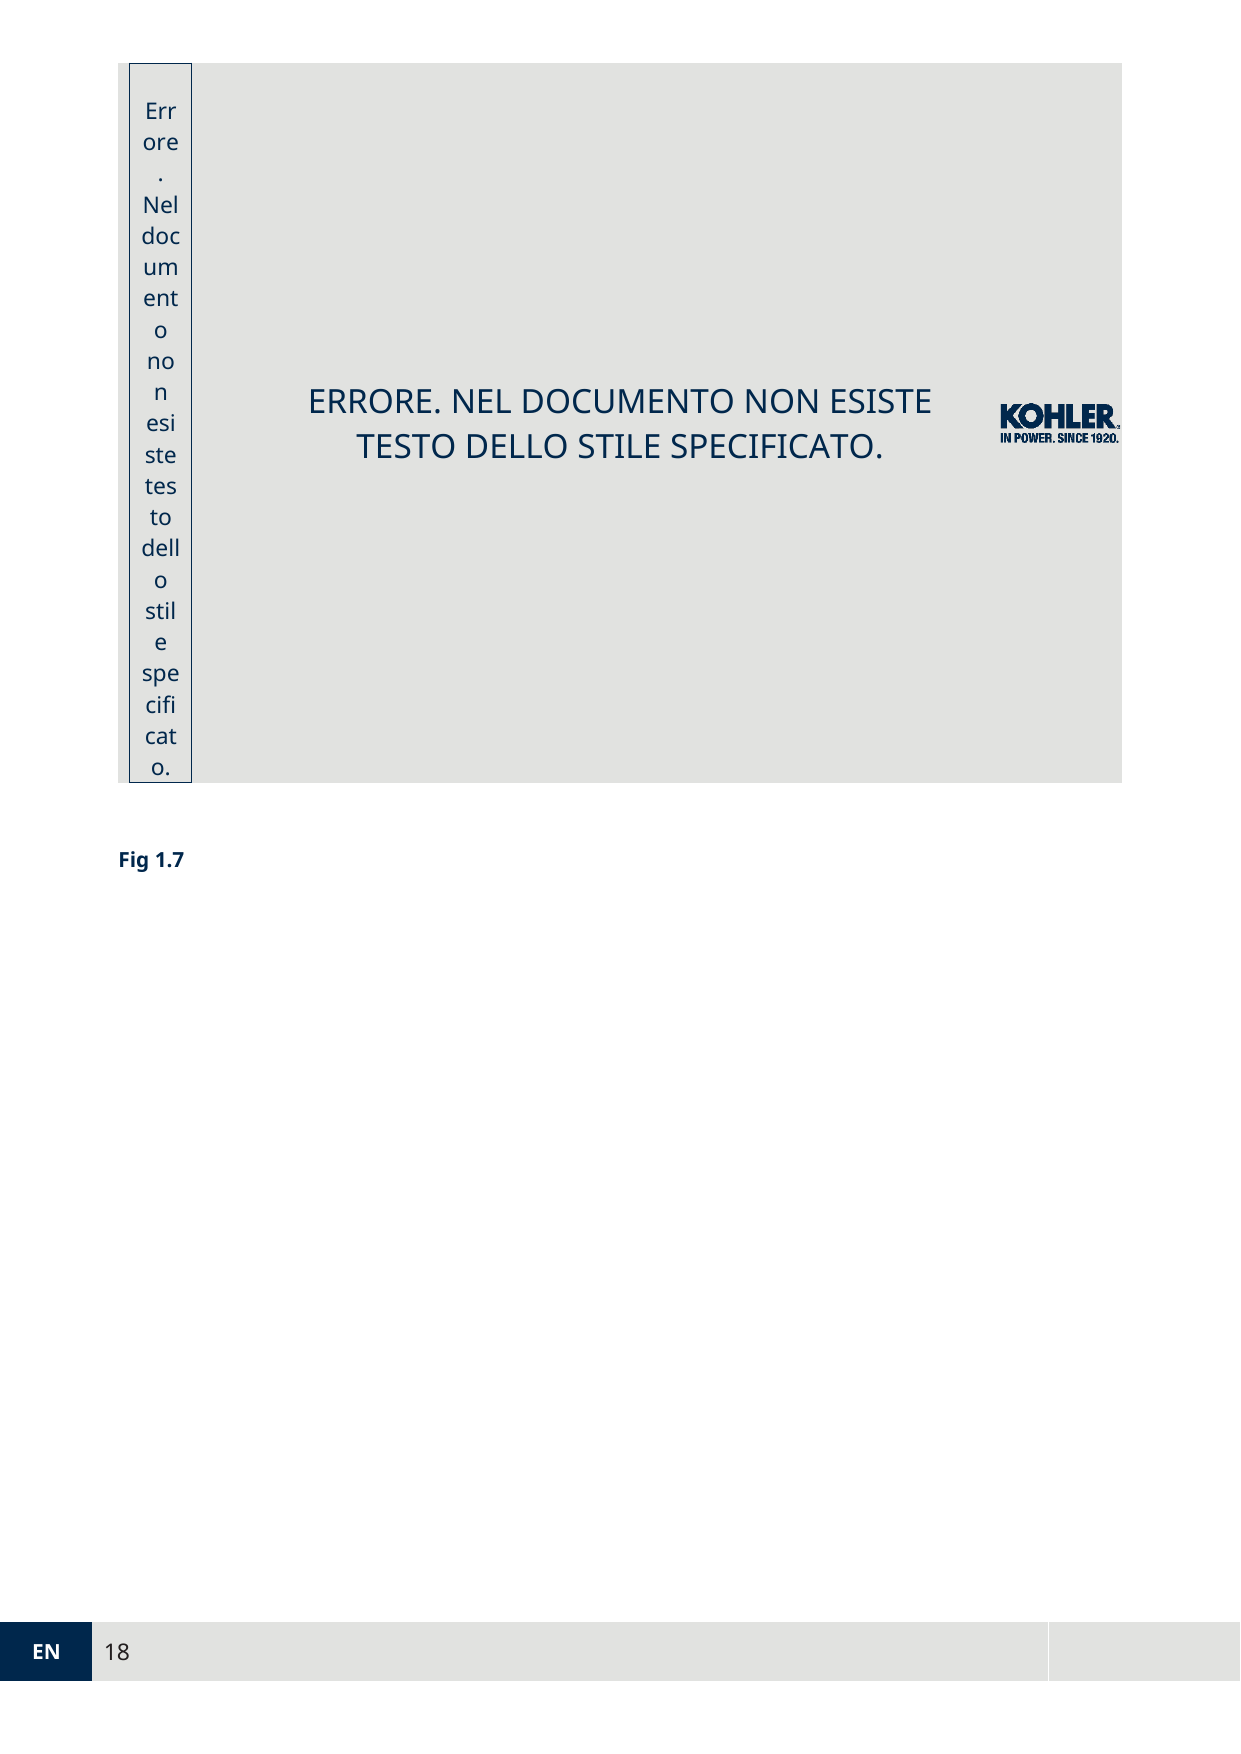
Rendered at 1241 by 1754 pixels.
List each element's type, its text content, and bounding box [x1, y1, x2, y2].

text VIEW OF TIMING SYSTEM SIDE - EXHAUST Fig 1.7 [118, 815, 1122, 874]
picture [1000, 403, 1121, 443]
